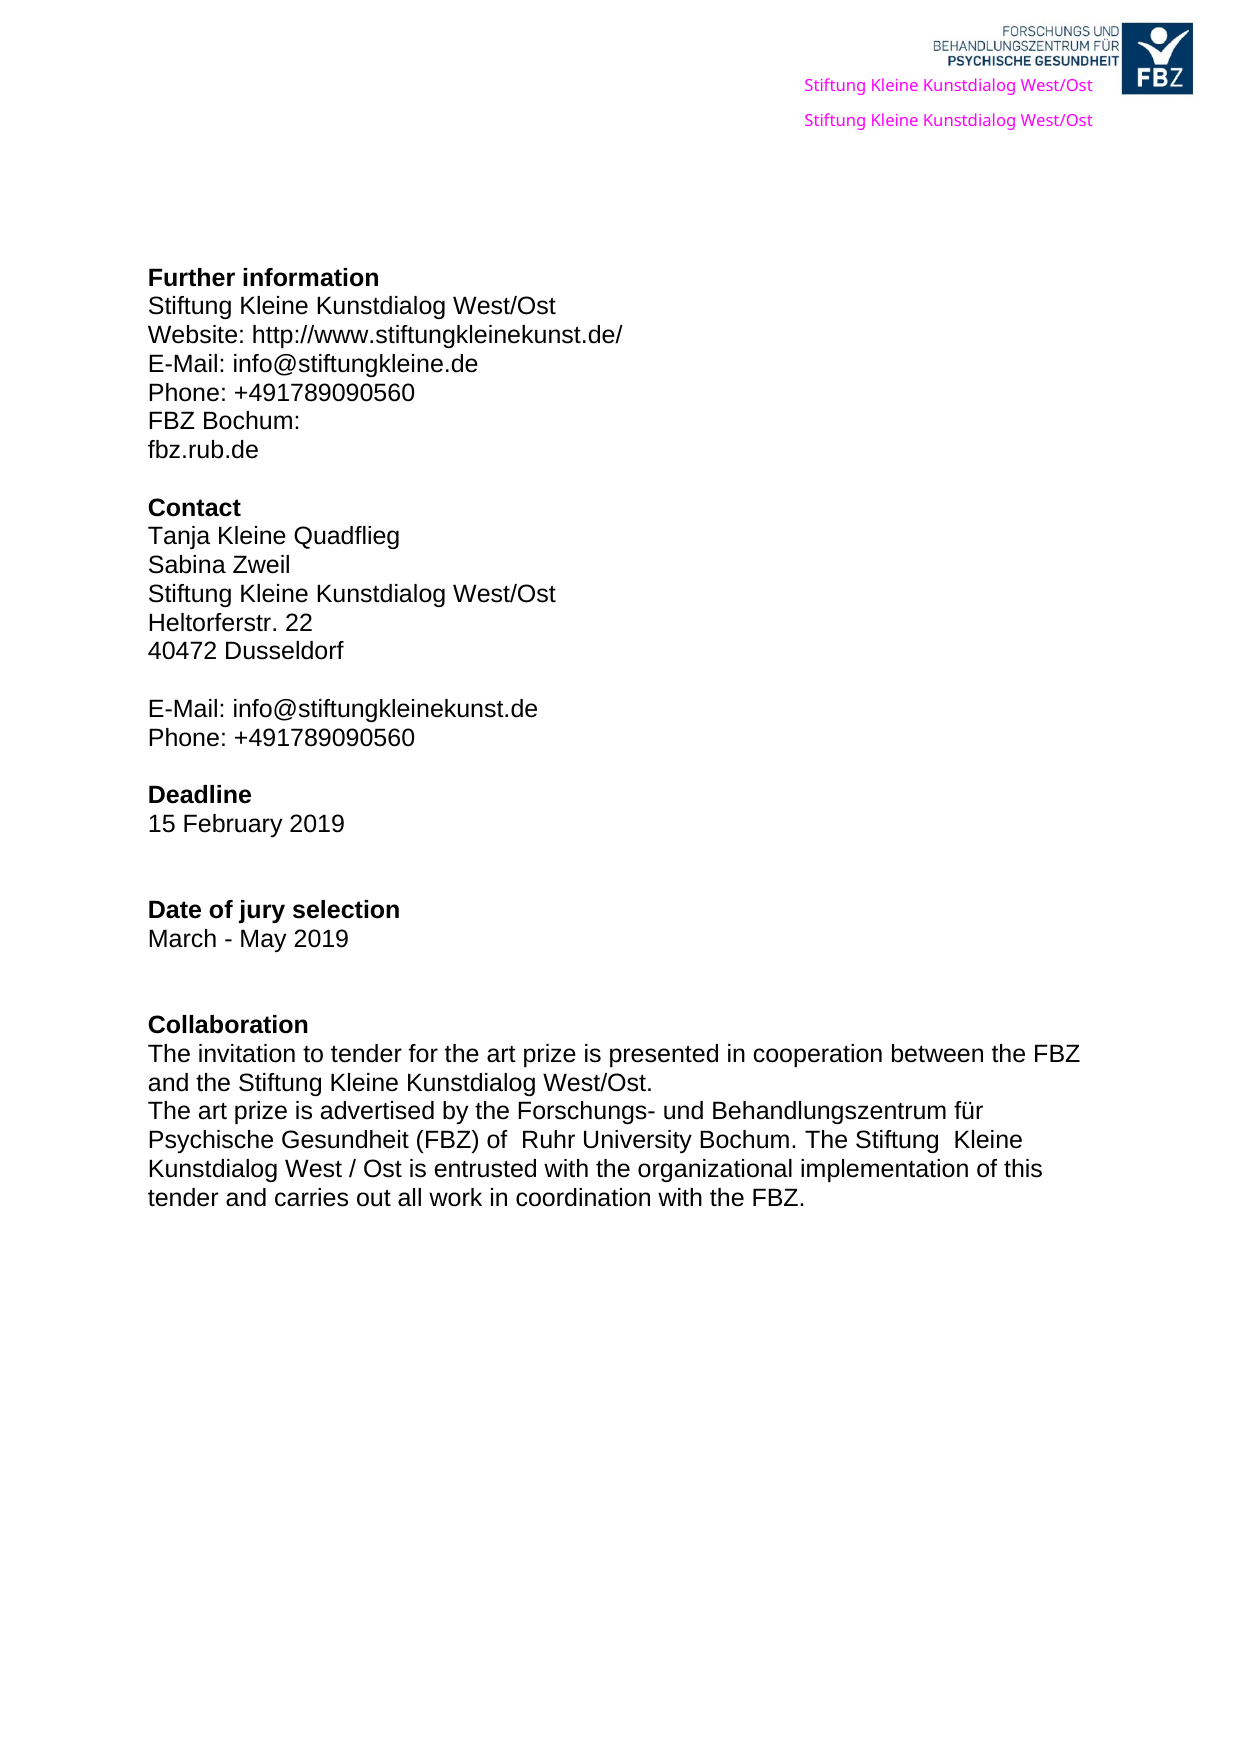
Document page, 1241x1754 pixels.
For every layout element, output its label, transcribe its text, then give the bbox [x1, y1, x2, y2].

text Contact [148, 493, 1093, 521]
text Collaboration [148, 1010, 1093, 1039]
text Sabina Zweil [148, 550, 1093, 579]
text Phone: +491789090560 [148, 378, 1093, 406]
text Further information [148, 263, 1093, 291]
text fbz.rub.de [148, 435, 1093, 464]
text Date of jury selection [148, 895, 1093, 924]
text Tanja Kleine Quadflieg [148, 521, 1093, 550]
text Website: http://www.stiftungkleinekunst.de/ [148, 320, 1093, 349]
text Phone: +491789090560 [148, 723, 1093, 751]
text The art prize is advertised by the Forschungs- und Behandlungszentrum für Psychische Gesundheit (FBZ) of Ruhr University Bochum. The Stiftung Kleine Kunstdialog West / Ost is entrusted with the organizational implementation of this tender and carries out all work in coordination with the FBZ. [148, 1096, 1093, 1211]
text The invitation to tender for the art prize is presented in cooperation between the FBZ and the Stiftung Kleine Kunstdialog West/Ost. [148, 1039, 1093, 1096]
text 40472 Dusseldorf [148, 636, 1093, 665]
text Deadline [148, 780, 1093, 809]
text Stiftung Kleine Kunstdialog West/Ost [148, 579, 1093, 608]
picture [902, 5, 1241, 106]
text E-Mail: info@stiftungkleine.de [148, 349, 1093, 378]
text E-Mail: info@stiftungkleinekunst.de [148, 694, 1093, 723]
text FBZ Bochum: [148, 406, 1093, 435]
text March - May 2019 [148, 924, 1093, 953]
text Heltorferstr. 22 [148, 608, 1093, 636]
text Stiftung Kleine Kunstdialog West/Ost [148, 291, 1093, 320]
text 15 February 2019 [148, 809, 1093, 838]
